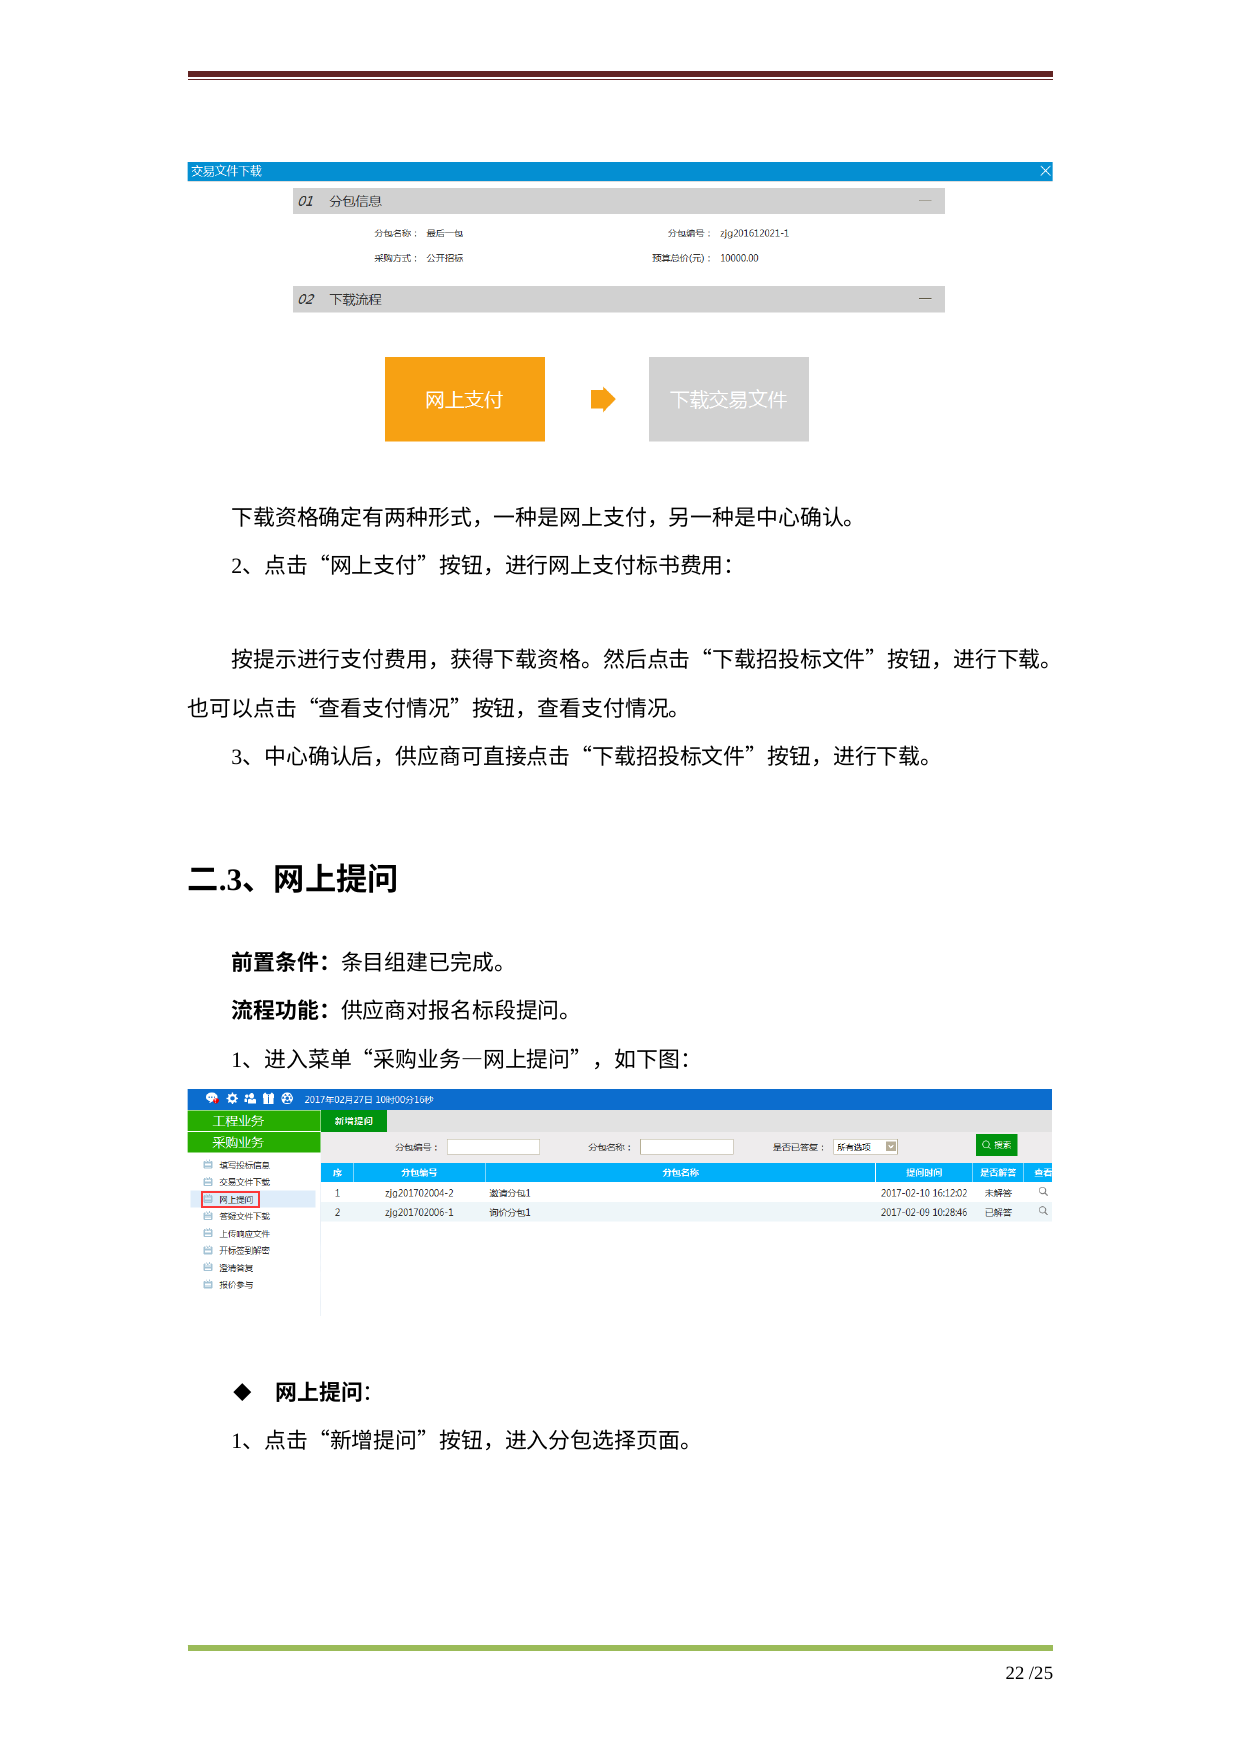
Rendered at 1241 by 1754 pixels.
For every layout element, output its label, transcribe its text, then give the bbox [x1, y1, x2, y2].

picture [187, 182, 1053, 477]
text 按提示进行支付费用，获得下载资格。然后点击“下载招投标文件”按钮，进行下载。也可以点击“查看支付情况”按钮，查看支付情况。 [187, 641, 1053, 723]
text 2、点击“网上支付”按钮，进行网上支付标书费用： [187, 548, 1053, 580]
subtitle 网上提问 [187, 844, 1053, 909]
text 流程功能：供应商对报名标段提问。 [187, 993, 1053, 1025]
text 3、中心确认后，供应商可直接点击“下载招投标文件”按钮，进行下载。 [187, 738, 1053, 771]
picture [187, 1089, 1052, 1316]
text 前置条件：条目组建已完成。 [187, 944, 1053, 977]
text 1、点击“新增提问”按钮，进入分包选择页面。 [187, 1423, 1053, 1456]
picture [1046, 1169, 1052, 1176]
list 网上提问： [231, 1375, 1053, 1407]
text 下载资格确定有两种形式，一种是网上支付，另一种是中心确认。 [187, 499, 1053, 532]
text 1、进入菜单“采购业务—网上提问”，如下图： [187, 1041, 1053, 1074]
picture [982, 1169, 988, 1176]
